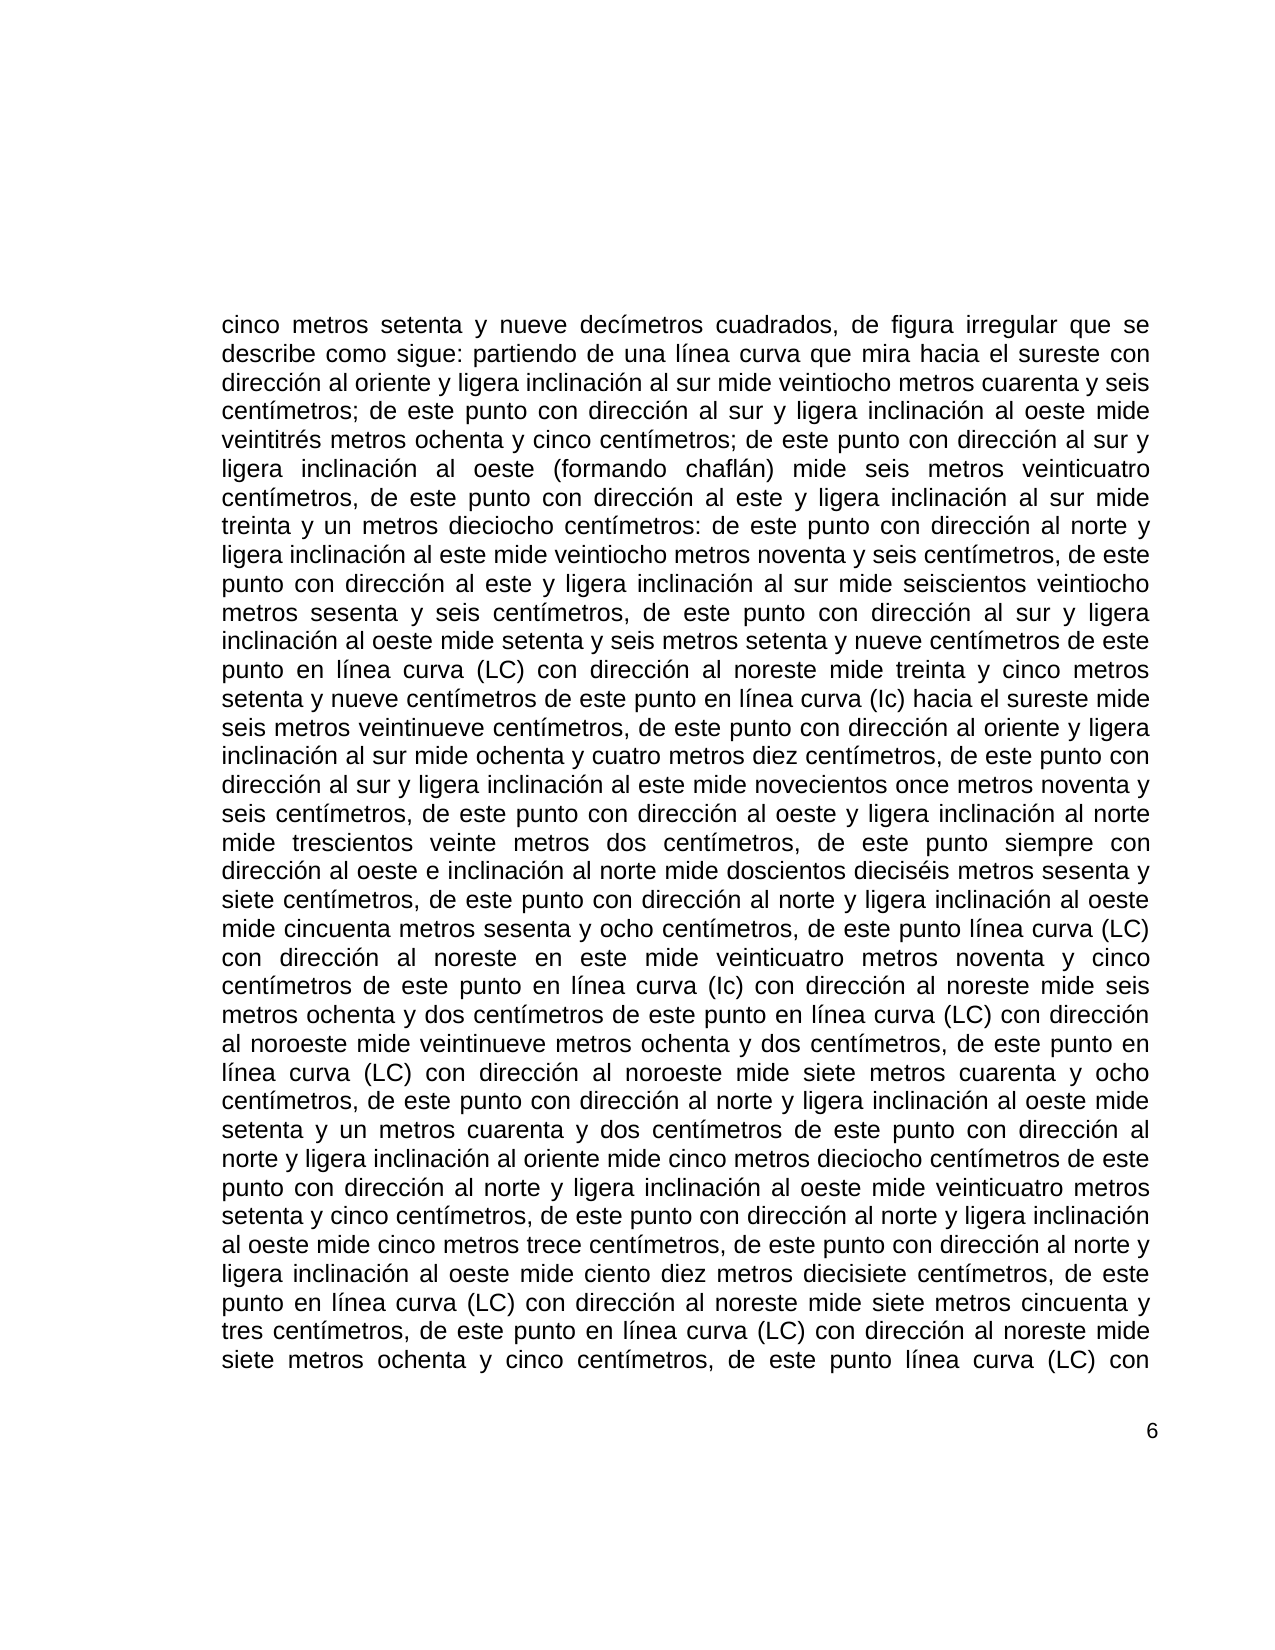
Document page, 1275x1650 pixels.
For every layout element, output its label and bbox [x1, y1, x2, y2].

text [221, 310, 1152, 1374]
